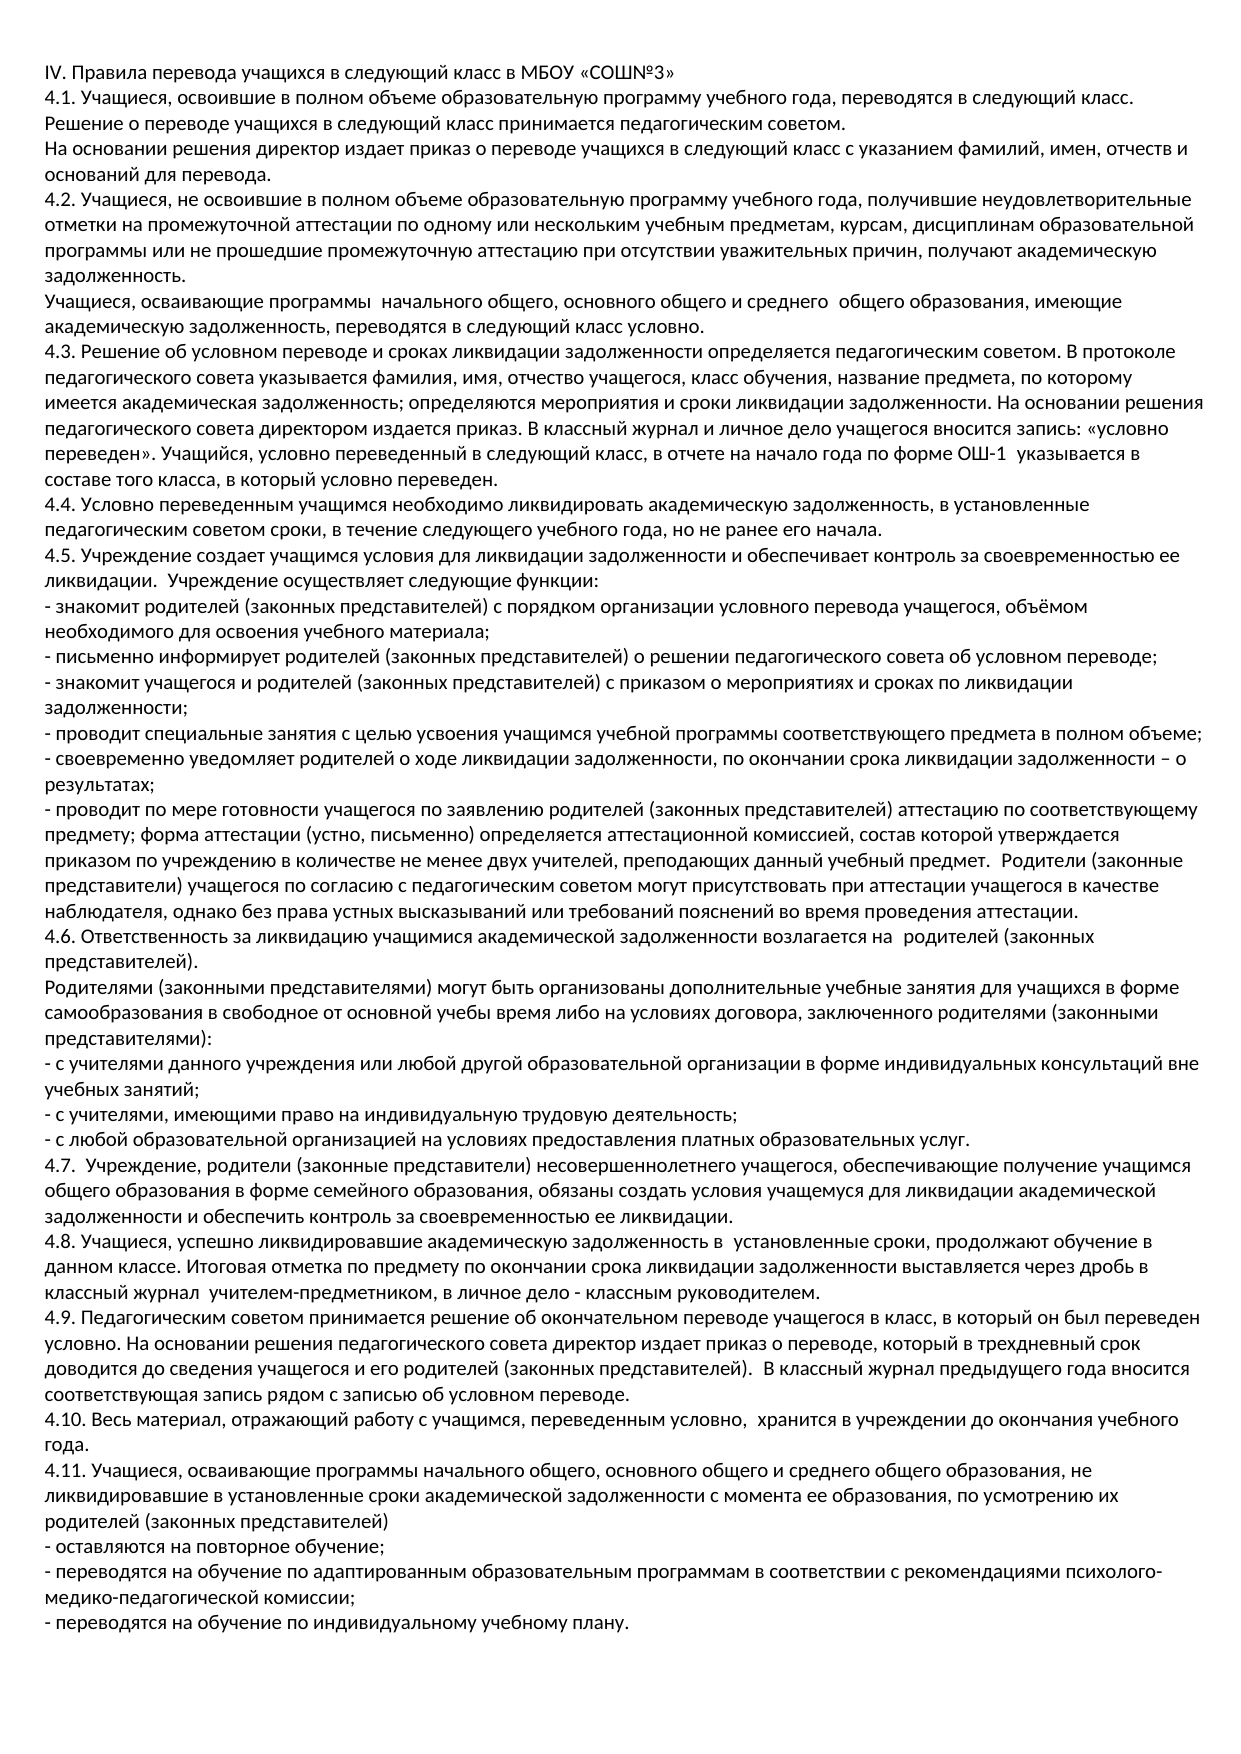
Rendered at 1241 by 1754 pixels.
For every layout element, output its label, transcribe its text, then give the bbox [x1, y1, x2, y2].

text - с учителями, имеющими право на индивидуальную трудовую деятельность; [44, 1101, 1211, 1127]
text - письменно информирует родителей (законных представителей) о решении педагогического совета об условном переводе; [44, 644, 1211, 669]
text - проводит по мере готовности учащегося по заявлению родителей (законных представителей) аттестацию по соответствующему предмету; форма аттестации (устно, письменно) определяется аттестационной комиссией, состав которой утверждается приказом по учреждению в количестве не менее двух учителей, преподающих данный учебный предмет. Родители (законные представители) учащегося по согласию с педагогическим советом могут присутствовать при аттестации учащегося в качестве наблюдателя, однако без права устных высказываний или требований пояснений во время проведения аттестации. [44, 796, 1211, 923]
text 4.6. Ответственность за ликвидацию учащимися академической задолженности возлагается на родителей (законных представителей). [44, 923, 1211, 974]
text 4.8. Учащиеся, успешно ликвидировавшие академическую задолженность в установленные сроки, продолжают обучение в данном классе. Итоговая отметка по предмету по окончании срока ликвидации задолженности выставляется через дробь в классный журнал учителем-предметником, в личное дело - классным руководителем. [44, 1228, 1211, 1304]
text - знакомит учащегося и родителей (законных представителей) с приказом о мероприятиях и сроках по ликвидации задолженности; [44, 669, 1211, 720]
text - с учителями данного учреждения или любой другой образовательной организации в форме индивидуальных консультаций вне учебных занятий; [44, 1050, 1211, 1101]
text 4.11. Учащиеся, осваивающие программы начального общего, основного общего и среднего общего образования, не ликвидировавшие в установленные сроки академической задолженности с момента ее образования, по усмотрению их родителей (законных представителей) [44, 1457, 1211, 1533]
text 4.9. Педагогическим советом принимается решение об окончательном переводе учащегося в класс, в который он был переведен условно. На основании решения педагогического совета директор издает приказ о переводе, который в трехдневный срок доводится до сведения учащегося и его родителей (законных представителей). В классный журнал предыдущего года вносится соответствующая запись рядом с записью об условном переводе. [44, 1304, 1211, 1406]
text 4.7. Учреждение, родители (законные представители) несовершеннолетнего учащегося, обеспечивающие получение учащимся общего образования в форме семейного образования, обязаны создать условия учащемуся для ликвидации академической задолженности и обеспечить контроль за своевременностью ее ликвидации. [44, 1152, 1211, 1228]
text - с любой образовательной организацией на условиях предоставления платных образовательных услуг. [44, 1127, 1211, 1152]
text 4.4. Условно переведенным учащимся необходимо ликвидировать академическую задолженность, в установленные педагогическим советом сроки, в течение следующего учебного года, но не ранее его начала. [44, 491, 1211, 542]
text - знакомит родителей (законных представителей) с порядком организации условного перевода учащегося, объёмом необходимого для освоения учебного материала; [44, 593, 1211, 644]
text - проводит специальные занятия с целью усвоения учащимся учебной программы соответствующего предмета в полном объеме; [44, 720, 1211, 745]
text 4.3. Решение об условном переводе и сроках ликвидации задолженности определяется педагогическим советом. В протоколе педагогического совета указывается фамилия, имя, отчество учащегося, класс обучения, название предмета, по которому имеется академическая задолженность; определяются мероприятия и сроки ликвидации задолженности. На основании решения педагогического совета директором издается приказ. В классный журнал и личное дело учащегося вносится запись: «условно переведен». Учащийся, условно переведенный в следующий класс, в отчете на начало года по форме ОШ-1 указывается в составе того класса, в который условно переведен. [44, 339, 1211, 491]
text - своевременно уведомляет родителей о ходе ликвидации задолженности, по окончании срока ликвидации задолженности – о результатах; [44, 745, 1211, 796]
text 4.1. Учащиеся, освоившие в полном объеме образовательную программу учебного года, переводятся в следующий класс. Решение о переводе учащихся в следующий класс принимается педагогическим советом. [44, 84, 1211, 135]
text 4.5. Учреждение создает учащимся условия для ликвидации задолженности и обеспечивает контроль за своевременностью ее ликвидации. Учреждение осуществляет следующие функции: [44, 542, 1211, 593]
text - переводятся на обучение по индивидуальному учебному плану. [44, 1609, 1211, 1635]
text - переводятся на обучение по адаптированным образовательным программам в соответствии с рекомендациями психолого-медико-педагогической комиссии; [44, 1559, 1211, 1609]
text 4.10. Весь материал, отражающий работу с учащимся, переведенным условно, хранится в учреждении до окончания учебного года. [44, 1406, 1211, 1457]
text На основании решения директор издает приказ о переводе учащихся в следующий класс с указанием фамилий, имен, отчеств и оснований для перевода. [44, 135, 1211, 186]
text Родителями (законными представителями) могут быть организованы дополнительные учебные занятия для учащихся в форме самообразования в свободное от основной учебы время либо на условиях договора, заключенного родителями (законными представителями): [44, 974, 1211, 1050]
text IV. Правила перевода учащихся в следующий класс в МБОУ «СОШ№3» [44, 59, 1211, 84]
text Учащиеся, осваивающие программы начального общего, основного общего и среднего общего образования, имеющие академическую задолженность, переводятся в следующий класс условно. [44, 288, 1211, 339]
text 4.2. Учащиеся, не освоившие в полном объеме образовательную программу учебного года, получившие неудовлетворительные отметки на промежуточной аттестации по одному или нескольким учебным предметам, курсам, дисциплинам образовательной программы или не прошедшие промежуточную аттестацию при отсутствии уважительных причин, получают академическую задолженность. [44, 186, 1211, 288]
text - оставляются на повторное обучение; [44, 1533, 1211, 1559]
